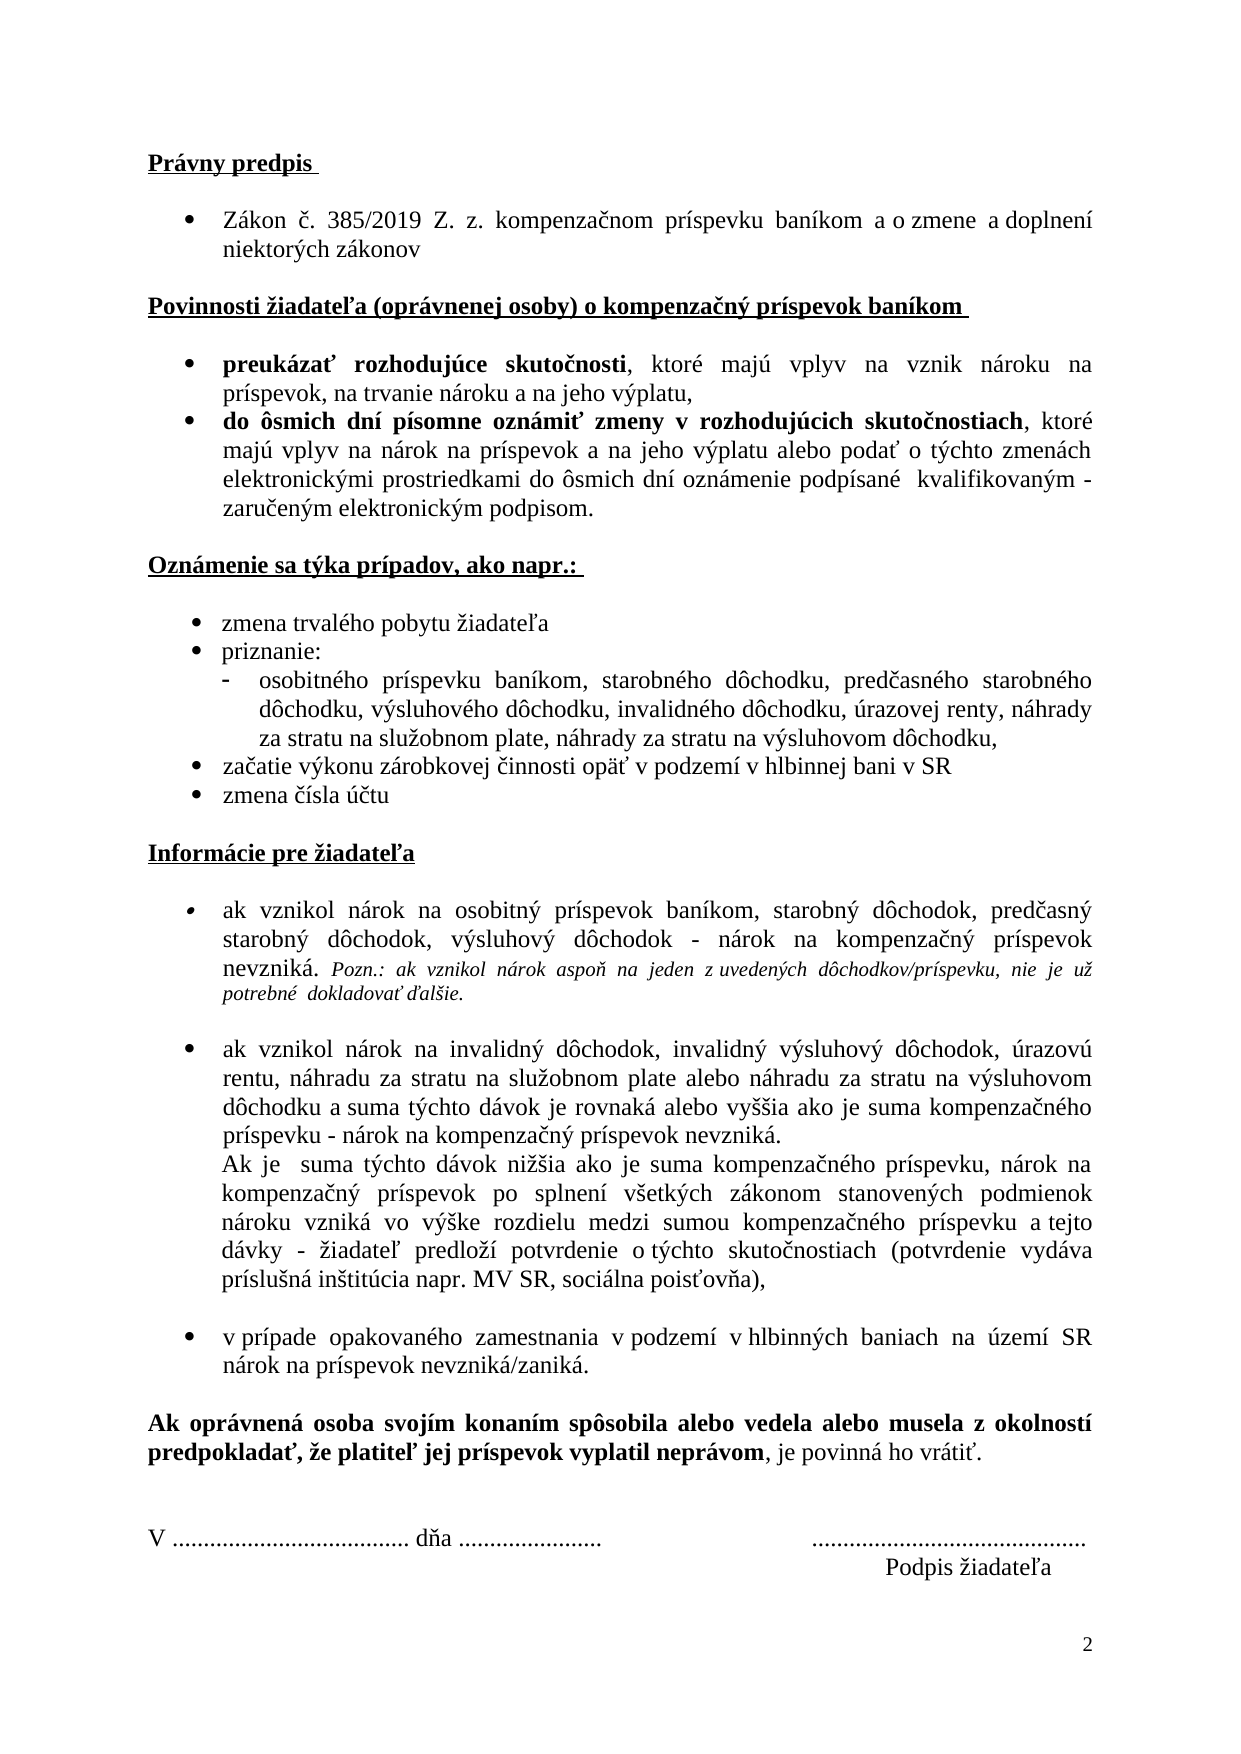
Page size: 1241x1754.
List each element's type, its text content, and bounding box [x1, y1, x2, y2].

list ak vznikol nárok na osobitný príspevok baníkom, starobný dôchodok, predčasný starobný dôchodok, výsluhový dôchodok - nárok na kompenzačný príspevok nevzniká. Pozn.: ak vznikol nárok aspoň na jeden z uvedených dôchodkov/príspevku, nie je už potrebné dokladovať ďalšie. [185, 895, 1093, 1005]
list priznanie: [148, 636, 1093, 665]
list zmena trvalého pobytu žiadateľa [148, 608, 1093, 636]
list začatie výkonu zárobkovej činnosti opäť v podzemí v hlbinnej bani v SR [192, 751, 1093, 780]
list preukázať rozhodujúce skutočnosti, ktoré majú vplyv na vznik nároku na príspevok, na trvanie nároku a na jeho výplatu, [185, 349, 1093, 406]
list ak vznikol nárok na invalidný dôchodok, invalidný výsluhový dôchodok, úrazovú rentu, náhradu za stratu na služobnom plate alebo náhradu za stratu na výsluhovom dôchodku a suma týchto dávok je rovnaká alebo vyššia ako je suma kompenzačného príspevku - nárok na kompenzačný príspevok nevzniká. [185, 1034, 1093, 1149]
text Ak oprávnená osoba svojím konaním spôsobila alebo vedela alebo musela z okolností predpokladať, že platiteľ jej príspevok vyplatil neprávom, je povinná ho vrátiť. [148, 1408, 1093, 1465]
list Ak je suma týchto dávok nižšia ako je suma kompenzačného príspevku, nárok na kompenzačný príspevok po splnení všetkých zákonom stanovených podmienok nároku vzniká vo výške rozdielu medzi sumou kompenzačného príspevku a tejto dávky - žiadateľ predloží potvrdenie o týchto skutočnostiach (potvrdenie vydáva príslušná inštitúcia napr. MV SR, sociálna poisťovňa), [177, 1149, 1093, 1293]
list zmena čísla účtu [192, 780, 1093, 809]
list do ôsmich dní písomne oznámiť zmeny v rozhodujúcich skutočnostiach, ktoré majú vplyv na nárok na príspevok a na jeho výplatu alebo podať o týchto zmenách elektronickými prostriedkami do ôsmich dní oznámenie podpísané kvalifikovaným - zaručeným elektronickým podpisom. [185, 406, 1093, 521]
list v prípade opakovaného zamestnania v podzemí v hlbinných baniach na území SR nárok na príspevok nevzniká/zaniká. [185, 1322, 1093, 1379]
list osobitného príspevku baníkom, starobného dôchodku, predčasného starobného dôchodku, výsluhového dôchodku, invalidného dôchodku, úrazovej renty, náhrady za stratu na služobnom plate, náhrady za stratu na výsluhovom dôchodku, [221, 665, 1093, 751]
text Podpis žiadateľa [148, 1552, 1093, 1580]
text V ...................................... dňa ....................... ............................................ [148, 1523, 1093, 1552]
list Zákon č. 385/2019 Z. z. kompenzačnom príspevku baníkom a o zmene a doplnení niektorých zákonov [185, 205, 1093, 263]
text Povinnosti žiadateľa (oprávnenej osoby) o kompenzačný príspevok baníkom [148, 291, 1093, 320]
text Oznámenie sa týka prípadov, ako napr.: [148, 550, 1093, 579]
text Právny predpis [148, 148, 1093, 176]
list Informácie pre žiadateľa [148, 838, 1093, 866]
